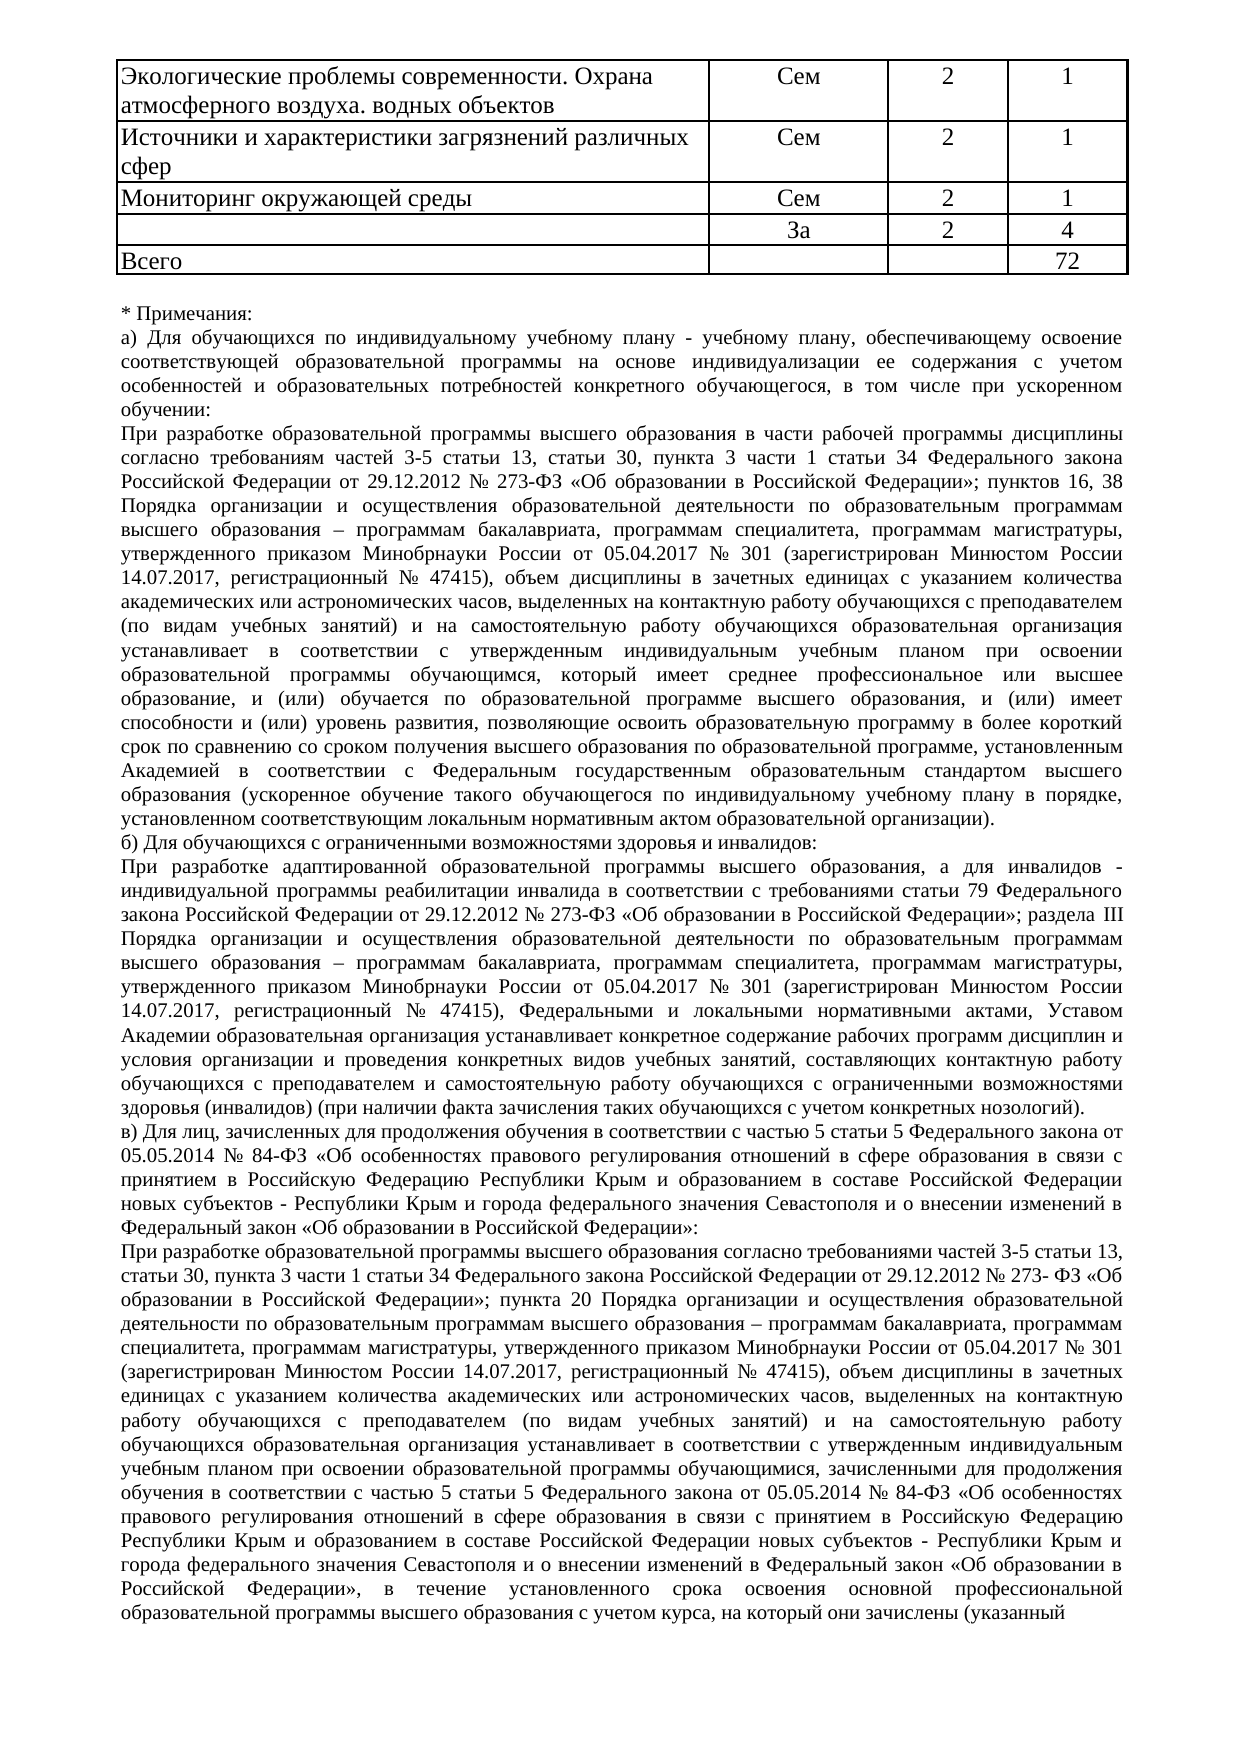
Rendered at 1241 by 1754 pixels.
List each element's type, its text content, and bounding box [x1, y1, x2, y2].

table_cell [889, 246, 1007, 273]
table_header Сем [710, 61, 887, 120]
table_cell [710, 246, 887, 273]
table_header Экологические проблемы современности. Охрана атмосферного воздуха. водных объектов [118, 61, 708, 120]
table_cell Сем [710, 183, 887, 213]
table_cell 4 [1009, 215, 1126, 244]
table_header 2 [889, 61, 1007, 120]
table_cell 2 [889, 183, 1007, 213]
table_cell 72 [1009, 246, 1126, 273]
table_cell Мониторинг окружающей среды [118, 183, 708, 213]
table_cell * Примечания: а) Для обучающихся по индивидуальному учебному плану - учебному плану, обеспечивающему освоение соответствующей образовательной программы на основе индивидуализации ее содержания с учетом особенностей и образовательных потребностей конкретного обучающегося, в том числе при ускоренном обучении: При разработке образовательной программы высшего образования в части рабочей программы дисциплины согласно требованиям частей 3-5 статьи 13, статьи 30, пункта 3 части 1 статьи 34 Федерального закона Российской Федерации от 29.12.2012 № 273-ФЗ «Об образовании в Российской Федерации»; пунктов 16, 38 Порядка организации и осуществления образовательной деятельности по образовательным программам высшего образования – программам бакалавриата, программам специалитета, программам магистратуры, утвержденного приказом Минобрнауки России от 05.04.2017 № 301 (зарегистрирован Минюстом России 14.07.2017, регистрационный № 47415), объем дисциплины в зачетных единицах с указанием количества академических или астрономических часов, выделенных на контактную работу обучающихся с преподавателем (по видам учебных занятий) и на самостоятельную работу обучающихся образовательная организация устанавливает в соответствии с утвержденным индивидуальным учебным планом при освоении образовательной программы обучающимся, который имеет среднее профессиональное или высшее образование, и (или) обучается по образовательной программе высшего образования, и (или) имеет способности и (или) уровень развития, позволяющие освоить образовательную программу в более короткий срок по сравнению со сроком получения высшего образования по образовательной программе, установленным Академией в соответствии с Федеральным государственным образовательным стандартом высшего образования (ускоренное обучение такого обучающегося по индивидуальному учебному плану в порядке, установленном соответствующим локальным нормативным актом образовательной организации). б) Для обучающихся с ограниченными возможностями здоровья и инвалидов: При разработке адаптированной образовательной программы высшего образования, а для инвалидов - индивидуальной программы реабилитации инвалида в соответствии с требованиями статьи 79 Федерального закона Российской Федерации от 29.12.2012 № 273-ФЗ «Об образовании в Российской Федерации»; раздела III Порядка организации и осуществления образовательной деятельности по образовательным программам высшего образования – программам бакалавриата, программам специалитета, программам магистратуры, утвержденного приказом Минобрнауки России от 05.04.2017 № 301 (зарегистрирован Минюстом России 14.07.2017, регистрационный № 47415), Федеральными и локальными нормативными актами, Уставом Академии образовательная организация устанавливает конкретное содержание рабочих программ дисциплин и условия организации и проведения конкретных видов учебных занятий, составляющих контактную работу обучающихся с преподавателем и самостоятельную работу обучающихся с ограниченными возможностями здоровья (инвалидов) (при наличии факта зачисления таких обучающихся с учетом конкретных нозологий). в) Для лиц, зачисленных для продолжения обучения в соответствии с частью 5 статьи 5 Федерального закона от 05.05.2014 № 84-ФЗ «Об особенностях правового регулирования отношений в сфере образования в связи с принятием в Российскую Федерацию Республики Крым и образованием в составе Российской Федерации новых субъектов - Республики Крым и города федерального значения Севастополя и о внесении изменений в Федеральный закон «Об образовании в Российской Федерации»: При разработке образовательной программы высшего образования согласно требованиями частей 3-5 статьи 13, статьи 30, пункта 3 части 1 статьи 34 Федерального закона Российской Федерации от 29.12.2012 № 273- ФЗ «Об образовании в Российской Федерации»; пункта 20 Порядка организации и осуществления образовательной деятельности по образовательным программам высшего образования – программам бакалавриата, программам специалитета, программам магистратуры, утвержденного приказом Минобрнауки России от 05.04.2017 № 301 (зарегистрирован Минюстом России 14.07.2017, регистрационный № 47415), объем дисциплины в зачетных единицах с указанием количества академических или астрономических часов, выделенных на контактную работу обучающихся с преподавателем (по видам учебных занятий) и на самостоятельную работу обучающихся образовательная организация устанавливает в соответствии с утвержденным индивидуальным учебным планом при освоении образовательной программы обучающимися, зачисленными для продолжения обучения в соответствии с частью 5 статьи 5 Федерального закона от 05.05.2014 № 84-ФЗ «Об особенностях правового регулирования отношений в сфере образования в связи с принятием в Российскую Федерацию Республики Крым и образованием в составе Российской Федерации новых субъектов - Республики Крым и города федерального значения Севастополя и о внесении изменений в Федеральный закон «Об образовании в Российской Федерации», в течение установленного срока освоения основной профессиональной образовательной программы высшего образования с учетом курса, на который они зачислены (указанный [117, 275, 1127, 1662]
table_cell Сем [710, 122, 887, 181]
table_cell За [710, 215, 887, 244]
table_cell [118, 215, 708, 244]
table_cell 2 [889, 215, 1007, 244]
table_cell 2 [889, 122, 1007, 181]
table_cell Всего [118, 246, 708, 273]
table_cell 1 [1009, 183, 1126, 213]
table_cell Источники и характеристики загрязнений различных сфер [118, 122, 708, 181]
table_header 1 [1009, 61, 1126, 120]
table_cell 1 [1009, 122, 1126, 181]
